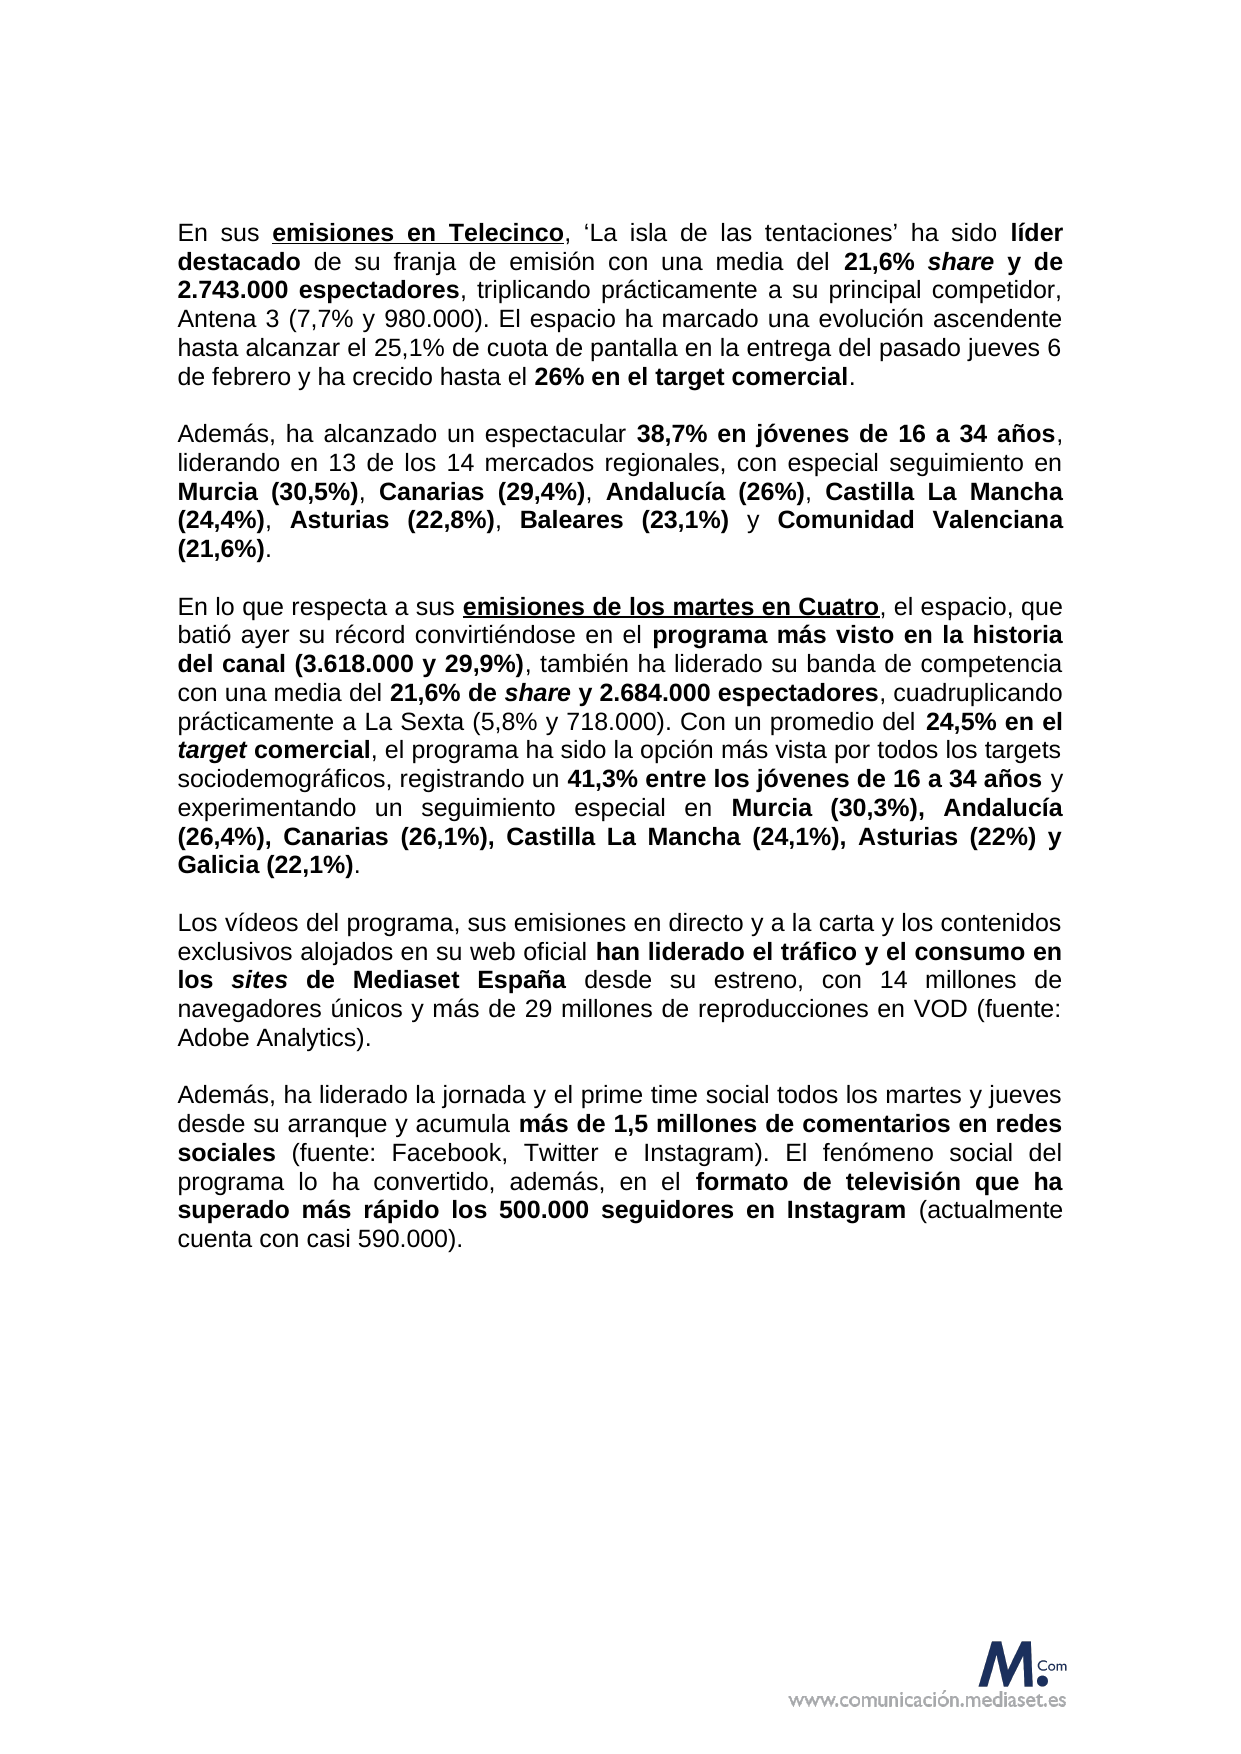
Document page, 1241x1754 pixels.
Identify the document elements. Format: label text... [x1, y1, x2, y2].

text En lo que respecta a sus emisiones de los martes en Cuatro, el espacio, que batió ayer su récord convirtiéndose en el programa más visto en la historia del canal (3.618.000 y 29,9%), también ha liderado su banda de competencia con una media del 21,6% de share y 2.684.000 espectadores, cuadruplicando prácticamente a La Sexta (5,8% y 718.000). Con un promedio del 24,5% en el target comercial, el programa ha sido la opción más vista por todos los targets sociodemográficos, registrando un 41,3% entre los jóvenes de 16 a 34 años y experimentando un seguimiento especial en Murcia (30,3%), Andalucía (26,4%), Canarias (26,1%), Castilla La Mancha (24,1%), Asturias (22%) y Galicia (22,1%). [177, 591, 1063, 879]
picture [776, 1618, 1239, 1725]
text Los vídeos del programa, sus emisiones en directo y a la carta y los contenidos exclusivos alojados en su web oficial han liderado el tráfico y el consumo en los sites de Mediaset España desde su estreno, con 14 millones de navegadores únicos y más de 29 millones de reproducciones en VOD (fuente: Adobe Analytics). [177, 908, 1063, 1051]
text Además, ha liderado la jornada y el prime time social todos los martes y jueves desde su arranque y acumula más de 1,5 millones de comentarios en redes sociales (fuente: Facebook, Twitter e Instagram). El fenómeno social del programa lo ha convertido, además, en el formato de televisión que ha superado más rápido los 500.000 seguidores en Instagram (actualmente cuenta con casi 590.000). [177, 1080, 1063, 1253]
text En sus emisiones en Telecinco, ‘La isla de las tentaciones’ ha sido líder destacado de su franja de emisión con una media del 21,6% share y de 2.743.000 espectadores, triplicando prácticamente a su principal competidor, Antena 3 (7,7% y 980.000). El espacio ha marcado una evolución ascendente hasta alcanzar el 25,1% de cuota de pantalla en la entrega del pasado jueves 6 de febrero y ha crecido hasta el 26% en el target comercial. [177, 218, 1063, 390]
text Además, ha alcanzado un espectacular 38,7% en jóvenes de 16 a 34 años, liderando en 13 de los 14 mercados regionales, con especial seguimiento en Murcia (30,5%), Canarias (29,4%), Andalucía (26%), Castilla La Mancha (24,4%), Asturias (22,8%), Baleares (23,1%) y Comunidad Valenciana (21,6%). [177, 419, 1063, 563]
